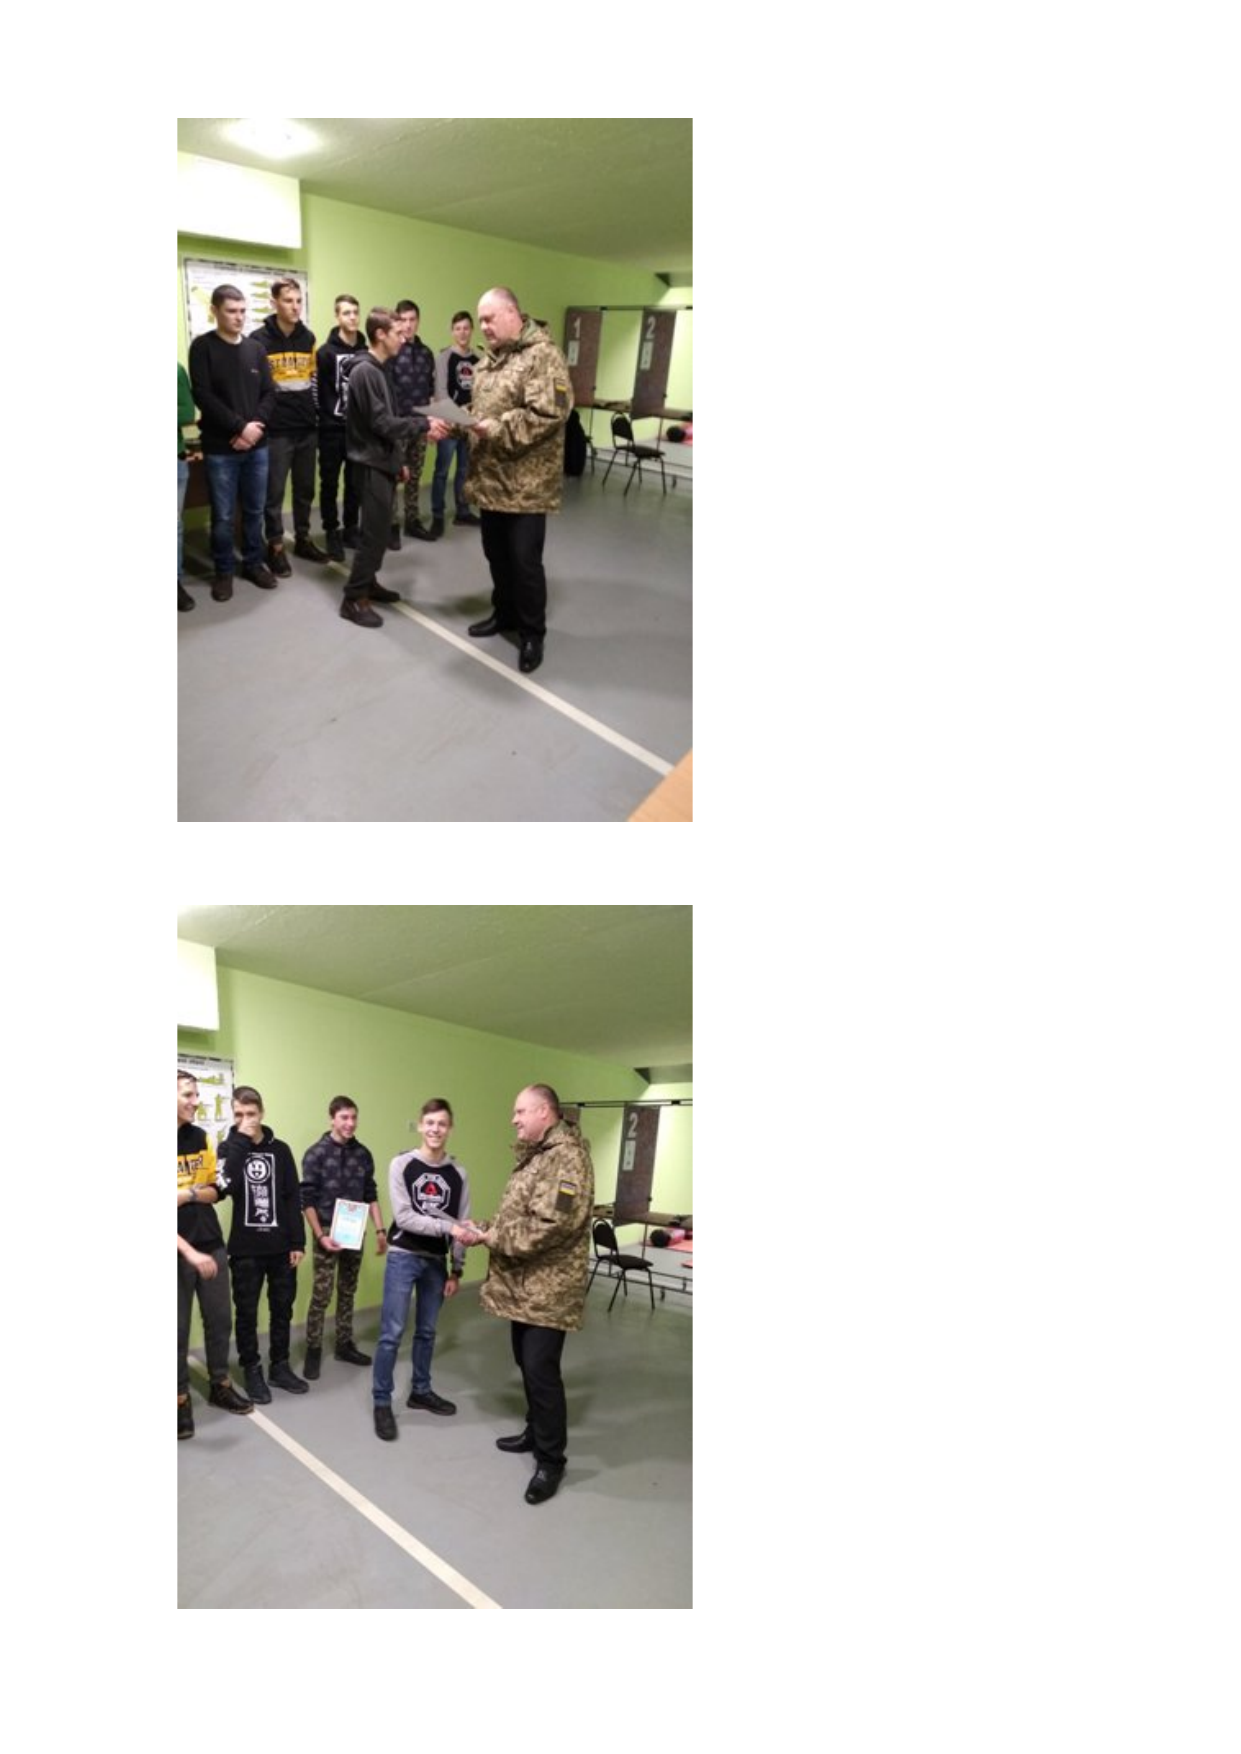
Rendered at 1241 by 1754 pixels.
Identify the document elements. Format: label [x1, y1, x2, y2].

picture [177, 118, 693, 822]
picture [177, 905, 693, 1609]
